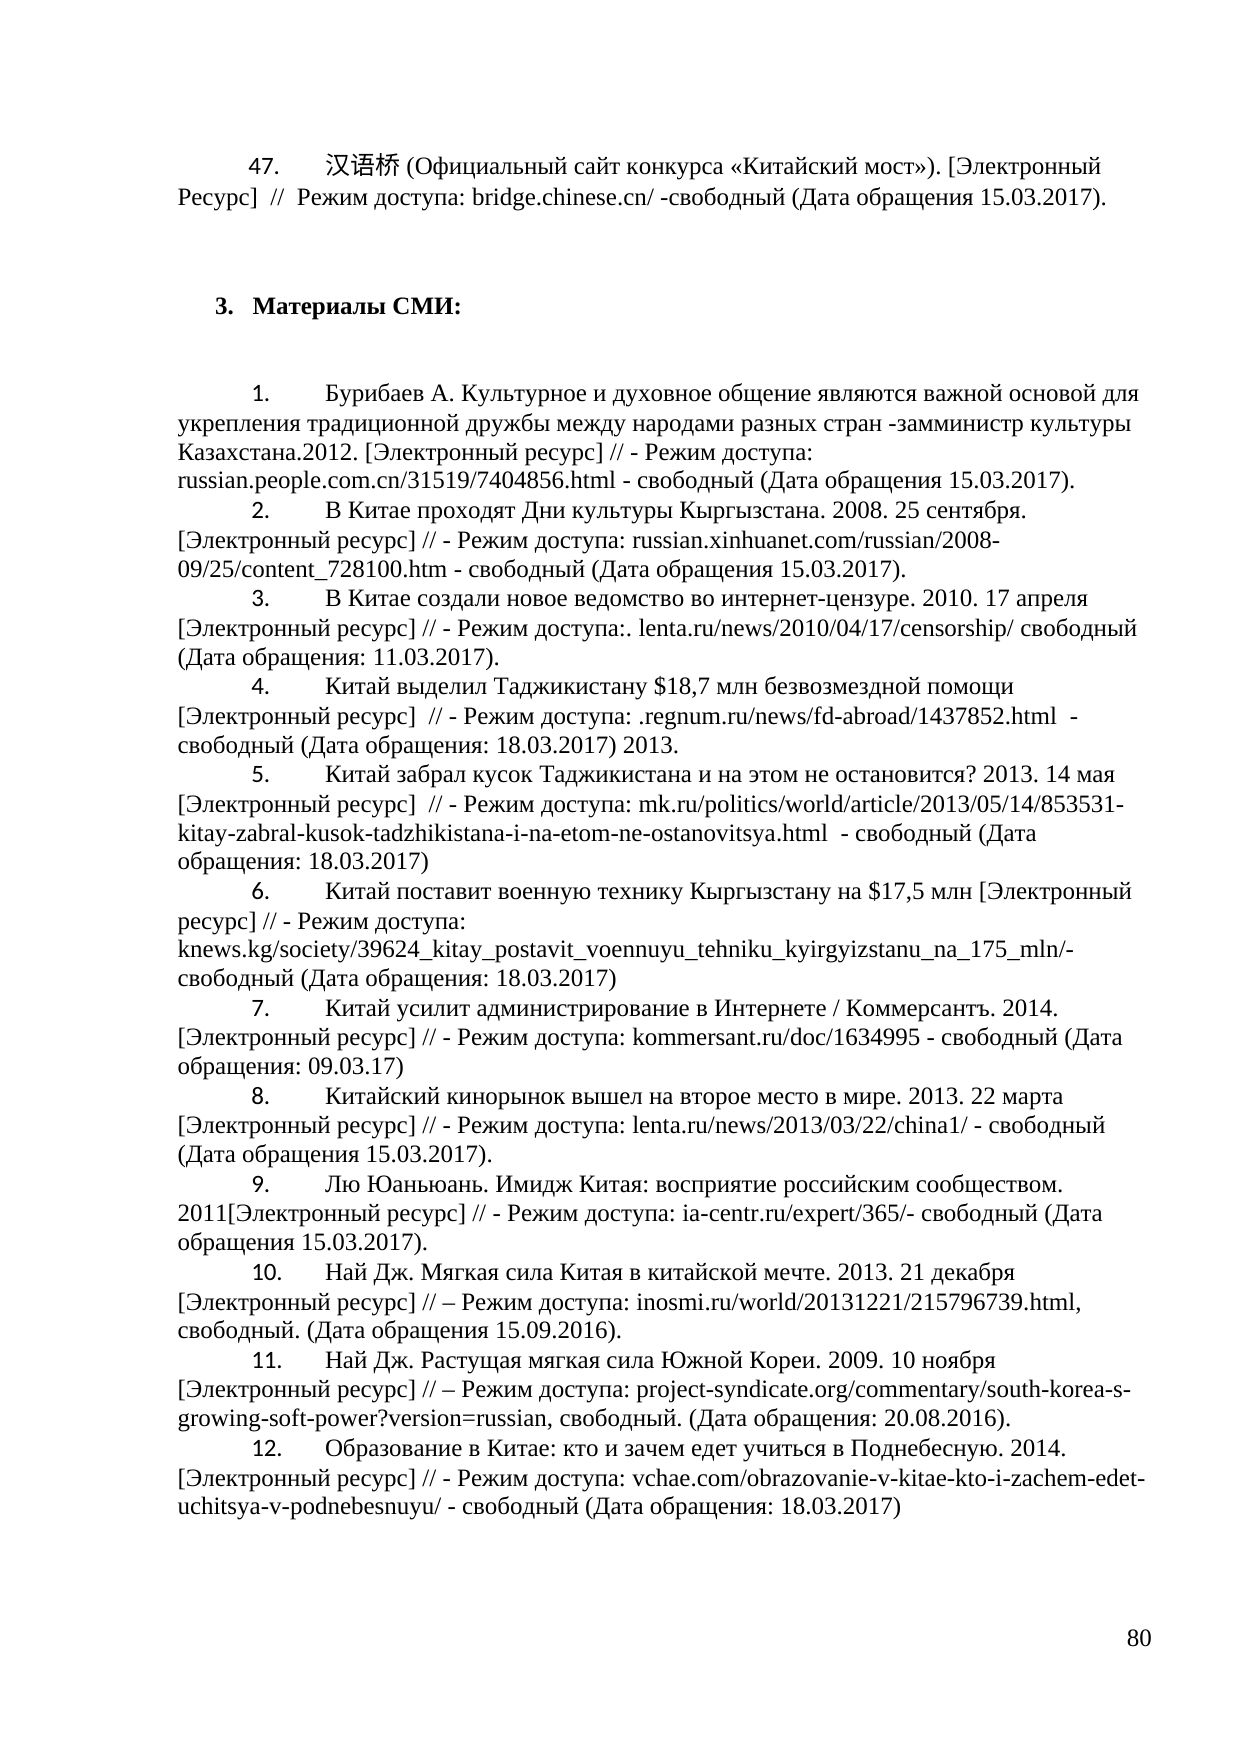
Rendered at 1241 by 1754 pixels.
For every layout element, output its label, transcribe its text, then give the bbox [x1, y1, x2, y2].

list Лю Юаньюань. Имидж Китая: восприятие российским сообществом. 2011[Электронный ресурс] // - Режим доступа: ia-centr.ru/expert/365/- свободный (Дата обращения 15.03.2017). [177, 1168, 1152, 1256]
list Най Дж. Растущая мягкая сила Южной Кореи. 2009. 10 ноября [Электронный ресурс] // – Режим доступа: project-syndicate.org/commentary/south-korea-s-growing-soft-power?version=russian, свободный. (Дата обращения: 20.08.2016). [177, 1344, 1152, 1432]
list Китай забрал кусок Таджикистана и на этом не остановится? 2013. 14 мая [Электронный ресурс] // - Режим доступа: mk.ru/politics/world/article/2013/05/14/853531-kitay-zabral-kusok-tadzhikistana-i-na-etom-ne-ostanovitsya.html - свободный (Дата обращения: 18.03.2017) [177, 758, 1152, 875]
list Китайский кинорынок вышел на второе место в мире. 2013. 22 марта [Электронный ресурс] // - Режим доступа: lenta.ru/news/2013/03/22/china1/ - свободный (Дата обращения 15.03.2017). [177, 1080, 1152, 1168]
list Китай выделил Таджикистану $18,7 млн безвозмездной помощи [Электронный ресурс] // - Режим доступа: .regnum.ru/news/fd-abroad/1437852.html - свободный (Дата обращения: 18.03.2017) 2013. [177, 670, 1152, 758]
list Най Дж. Мягкая сила Китая в китайской мечте. 2013. 21 декабря [Электронный ресурс] // – Режим доступа: inosmi.ru/world/20131221/215796739.html, свободный. (Дата обращения 15.09.2016). [177, 1256, 1152, 1344]
list Китай усилит администрирование в Интернете / Коммерсантъ. 2014. [Электронный ресурс] // - Режим доступа: kommersant.ru/doc/1634995 - свободный (Дата обращения: 09.03.17) [177, 992, 1152, 1080]
list Материалы СМИ: [215, 291, 1152, 319]
list 汉语桥 (Официальный сайт конкурса «Китайский мост»). [Электронный Ресурс] // Режим доступа: bridge.chinese.cn/ -свободный (Дата обращения 15.03.2017). [177, 148, 1152, 211]
list Образование в Китае: кто и зачем едет учиться в Поднебесную. 2014. [Электронный ресурс] // - Режим доступа: vchae.com/obrazovanie-v-kitae-kto-i-zachem-edet-uchitsya-v-podnebesnuyu/ - свободный (Дата обращения: 18.03.2017) [177, 1432, 1152, 1520]
list В Китае проходят Дни культуры Кыргызстана. 2008. 25 сентября. [Электронный ресурс] // - Режим доступа: russian.xinhuanet.com/russian/2008-09/25/content_728100.htm - свободный (Дата обращения 15.03.2017). [177, 494, 1152, 582]
list Китай поставит военную технику Кыргызстану на $17,5 млн [Электронный ресурс] // - Режим доступа: knews.kg/society/39624_kitay_postavit_voennuyu_tehniku_kyirgyizstanu_na_175_mln/- свободный (Дата обращения: 18.03.2017) [177, 875, 1152, 992]
list Бурибаев А. Культурное и духовное общение являются важной основой для укрепления традиционной дружбы между народами разных стран -замминистр культуры Казахстана.2012. [Электронный ресурс] // - Режим доступа: russian.people.com.cn/31519/7404856.html - свободный (Дата обращения 15.03.2017). [177, 378, 1152, 494]
list В Китае создали новое ведомство во интернет-цензуре. 2010. 17 апреля [Электронный ресурс] // - Режим доступа:. lenta.ru/news/2010/04/17/censorship/ свободный (Дата обращения: 11.03.2017). [177, 582, 1152, 670]
